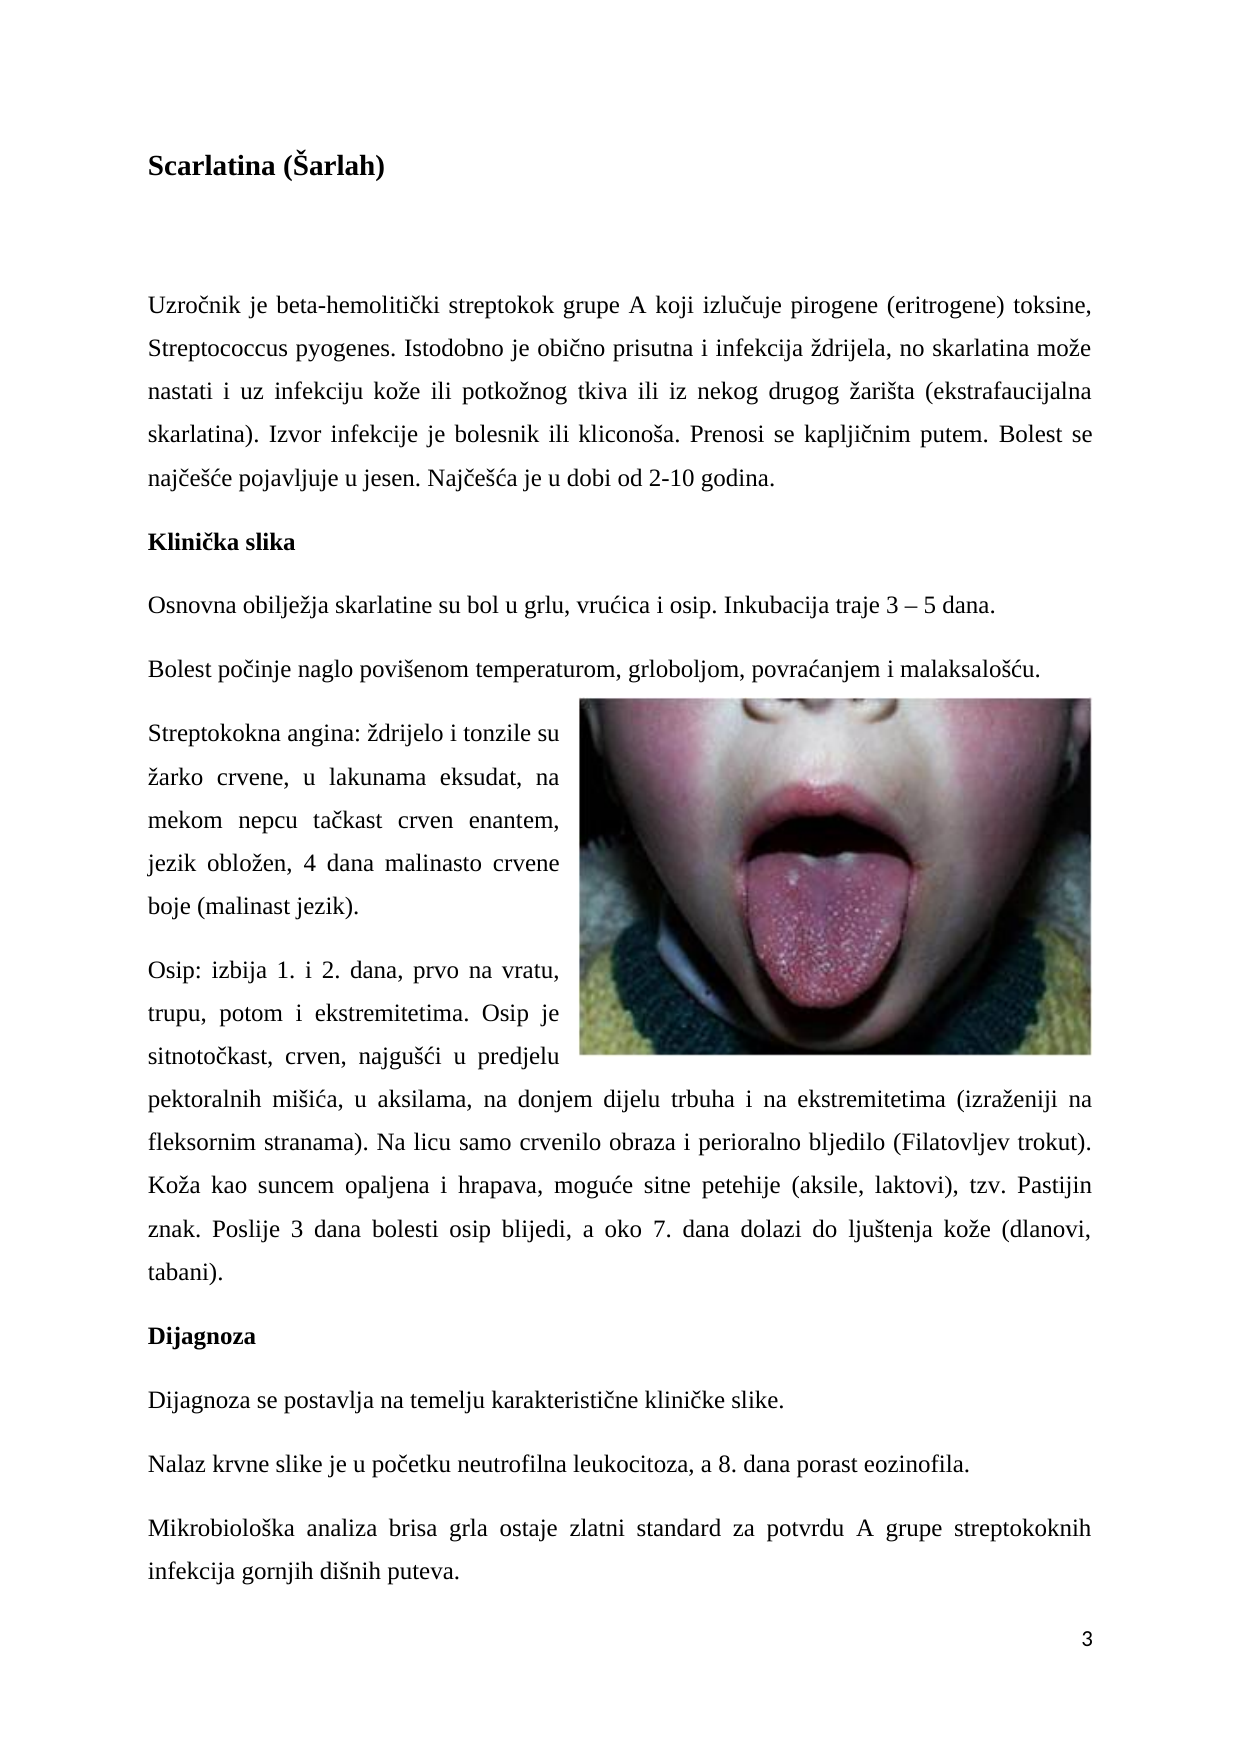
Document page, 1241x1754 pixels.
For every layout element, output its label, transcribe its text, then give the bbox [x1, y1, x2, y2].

text Mikrobiološka analiza brisa grla ostaje zlatni standard za potvrdu A grupe streptokoknih infekcija gornjih dišnih puteva. [148, 1513, 1093, 1584]
text Uzročnik je beta-hemolitički streptokok grupe A koji izlučuje pirogene (eritrogene) toksine, Streptococcus pyogenes. Istodobno je obično prisutna i infekcija ždrijela, no skarlatina može nastati i uz infekciju kože ili potkožnog tkiva ili iz nekog drugog žarišta (ekstrafaucijalna skarlatina). Izvor infekcije je bolesnik ili kliconoša. Prenosi se kapljičnim putem. Bolest se najčešće pojavljuje u jesen. Najčešća je u dobi od 2-10 godina. [148, 290, 1093, 491]
text Bolest počinje naglo povišenom temperaturom, grloboljom, povraćanjem i malaksalošću. [148, 654, 1093, 683]
text Scarlatina (Šarlah) [148, 148, 1093, 181]
text Dijagnoza [148, 1321, 1093, 1349]
picture [578, 697, 1093, 1057]
text Streptokokna angina: ždrijelo i tonzile su žarko crvene, u lakunama eksudat, na mekom nepcu tačkast crven enantem, jezik obložen, 4 dana malinasto crvene boje (malinast jezik). [148, 718, 578, 920]
text Osip: izbija 1. i 2. dana, prvo na vratu, trupu, potom i ekstremitetima. Osip je sitnotočkast, crven, najgušći u predjelu pektoralnih mišića, u aksilama, na donjem dijelu trbuha i na ekstremitetima (izraženiji na fleksornim stranama). Na licu samo crvenilo obraza i perioralno bljedilo (Filatovljev trokut). Koža kao suncem opaljena i hrapava, moguće sitne petehije (aksile, laktovi), tzv. Pastijin znak. Poslije 3 dana bolesti osip blijedi, a oko 7. dana dolazi do ljuštenja kože (dlanovi, tabani). [148, 955, 1093, 1286]
text Dijagnoza se postavlja na temelju karakteristične kliničke slike. [148, 1385, 1093, 1413]
text Osnovna obilježja skarlatine su bol u grlu, vrućica i osip. Inkubacija traje 3 – 5 dana. [148, 591, 1093, 619]
text Klinička slika [148, 527, 1093, 555]
text Nalaz krvne slike je u početku neutrofilna leukocitoza, a 8. dana porast eozinofila. [148, 1449, 1093, 1477]
